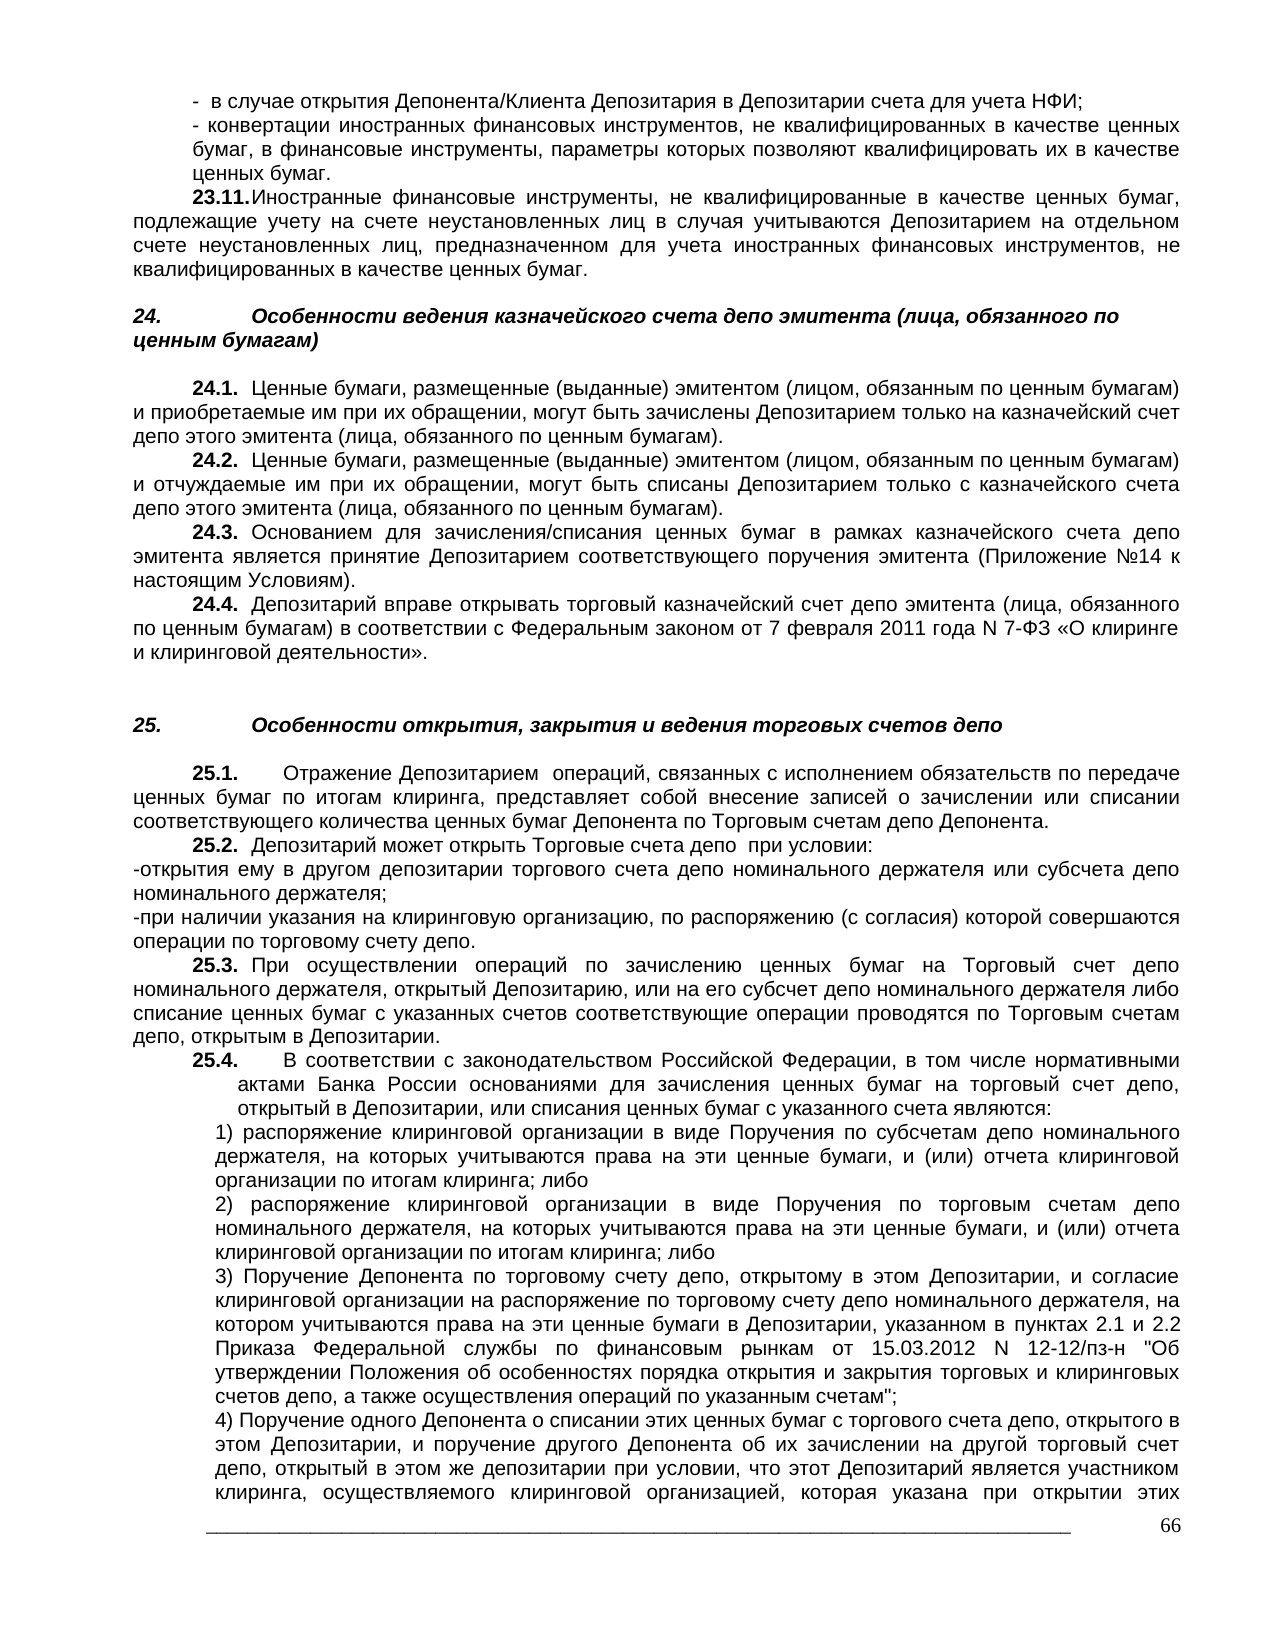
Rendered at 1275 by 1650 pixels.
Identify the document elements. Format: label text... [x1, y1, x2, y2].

list В соответствии с законодательством Российской Федерации, в том числе нормативными актами Банка России основаниями для зачисления ценных бумаг на торговый счет депо, открытый в Депозитарии, или списания ценных бумаг с указанного счета являются: [192, 1048, 1181, 1120]
list Депозитарий вправе открывать торговый казначейский счет депо эмитента (лица, обязанного по ценным бумагам) в соответствии с Федеральным законом от 7 февраля 2011 года N 7-ФЗ «О клиринге и клиринговой деятельности». [133, 592, 1181, 664]
subtitle Особенности ведения казначейского счета депо эмитента (лица, обязанного по ценным бумагам) [133, 304, 1181, 352]
list - конвертации иностранных финансовых инструментов, не квалифицированных в качестве ценных бумаг, в финансовые инструменты, параметры которых позволяют квалифицировать их в качестве ценных бумаг. [192, 113, 1181, 184]
list Основанием для зачисления/списания ценных бумаг в рамках казначейского счета депо эмитента является принятие Депозитарием соответствующего поручения эмитента (Приложение №14 к настоящим Условиям). [133, 520, 1181, 592]
list - в случае открытия Депонента/Клиента Депозитария в Депозитарии счета для учета НФИ; [192, 89, 1181, 113]
list Иностранные финансовые инструменты, не квалифицированные в качестве ценных бумаг, подлежащие учету на счете неустановленных лиц в случая учитываются Депозитарием на отдельном счете неустановленных лиц, предназначенном для учета иностранных финансовых инструментов, не квалифицированных в качестве ценных бумаг. [133, 184, 1181, 280]
text 2) распоряжение клиринговой организации в виде Поручения по торговым счетам депо номинального держателя, на которых учитываются права на эти ценные бумаги, и (или) отчета клиринговой организации по итогам клиринга; либо [215, 1192, 1181, 1264]
list Депозитарий может открыть Торговые счета депо при условии: [133, 833, 1181, 857]
list Отражение Депозитарием операций, связанных с исполнением обязательств по передаче ценных бумаг по итогам клиринга, представляет собой внесение записей о зачислении или списании соответствующего количества ценных бумаг Депонента по Торговым счетам депо Депонента. [133, 761, 1181, 833]
text 3) Поручение Депонента по торговому счету депо, открытому в этом Депозитарии, и согласие клиринговой организации на распоряжение по торговому счету депо номинального держателя, на котором учитываются права на эти ценные бумаги в Депозитарии, указанном в пунктах 2.1 и 2.2 Приказа Федеральной службы по финансовым рынкам от 15.03.2012 N 12-12/пз-н "Об утверждении Положения об особенностях порядка открытия и закрытия торговых и клиринговых счетов депо, а также осуществления операций по указанным счетам"; [215, 1264, 1181, 1408]
list При осуществлении операций по зачислению ценных бумаг на Торговый счет депо номинального держателя, открытый Депозитарию, или на его субсчет депо номинального держателя либо списание ценных бумаг с указанных счетов соответствующие операции проводятся по Торговым счетам депо, открытым в Депозитарии. [133, 952, 1181, 1048]
text -при наличии указания на клиринговую организацию, по распоряжению (с согласия) которой совершаются операции по торговому счету депо. [133, 904, 1181, 952]
subtitle Особенности открытия, закрытия и ведения торговых счетов депо [133, 713, 1181, 737]
text -открытия ему в другом депозитарии торгового счета депо номинального держателя или субсчета депо номинального держателя; [133, 857, 1181, 904]
list Ценные бумаги, размещенные (выданные) эмитентом (лицом, обязанным по ценным бумагам) и отчуждаемые им при их обращении, могут быть списаны Депозитарием только с казначейского счета депо этого эмитента (лица, обязанного по ценным бумагам). [133, 448, 1181, 520]
text 1) распоряжение клиринговой организации в виде Поручения по субсчетам депо номинального держателя, на которых учитываются права на эти ценные бумаги, и (или) отчета клиринговой организации по итогам клиринга; либо [215, 1120, 1181, 1192]
list Ценные бумаги, размещенные (выданные) эмитентом (лицом, обязанным по ценным бумагам) и приобретаемые им при их обращении, могут быть зачислены Депозитарием только на казначейский счет депо этого эмитента (лица, обязанного по ценным бумагам). [133, 376, 1181, 448]
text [215, 1408, 1181, 1503]
